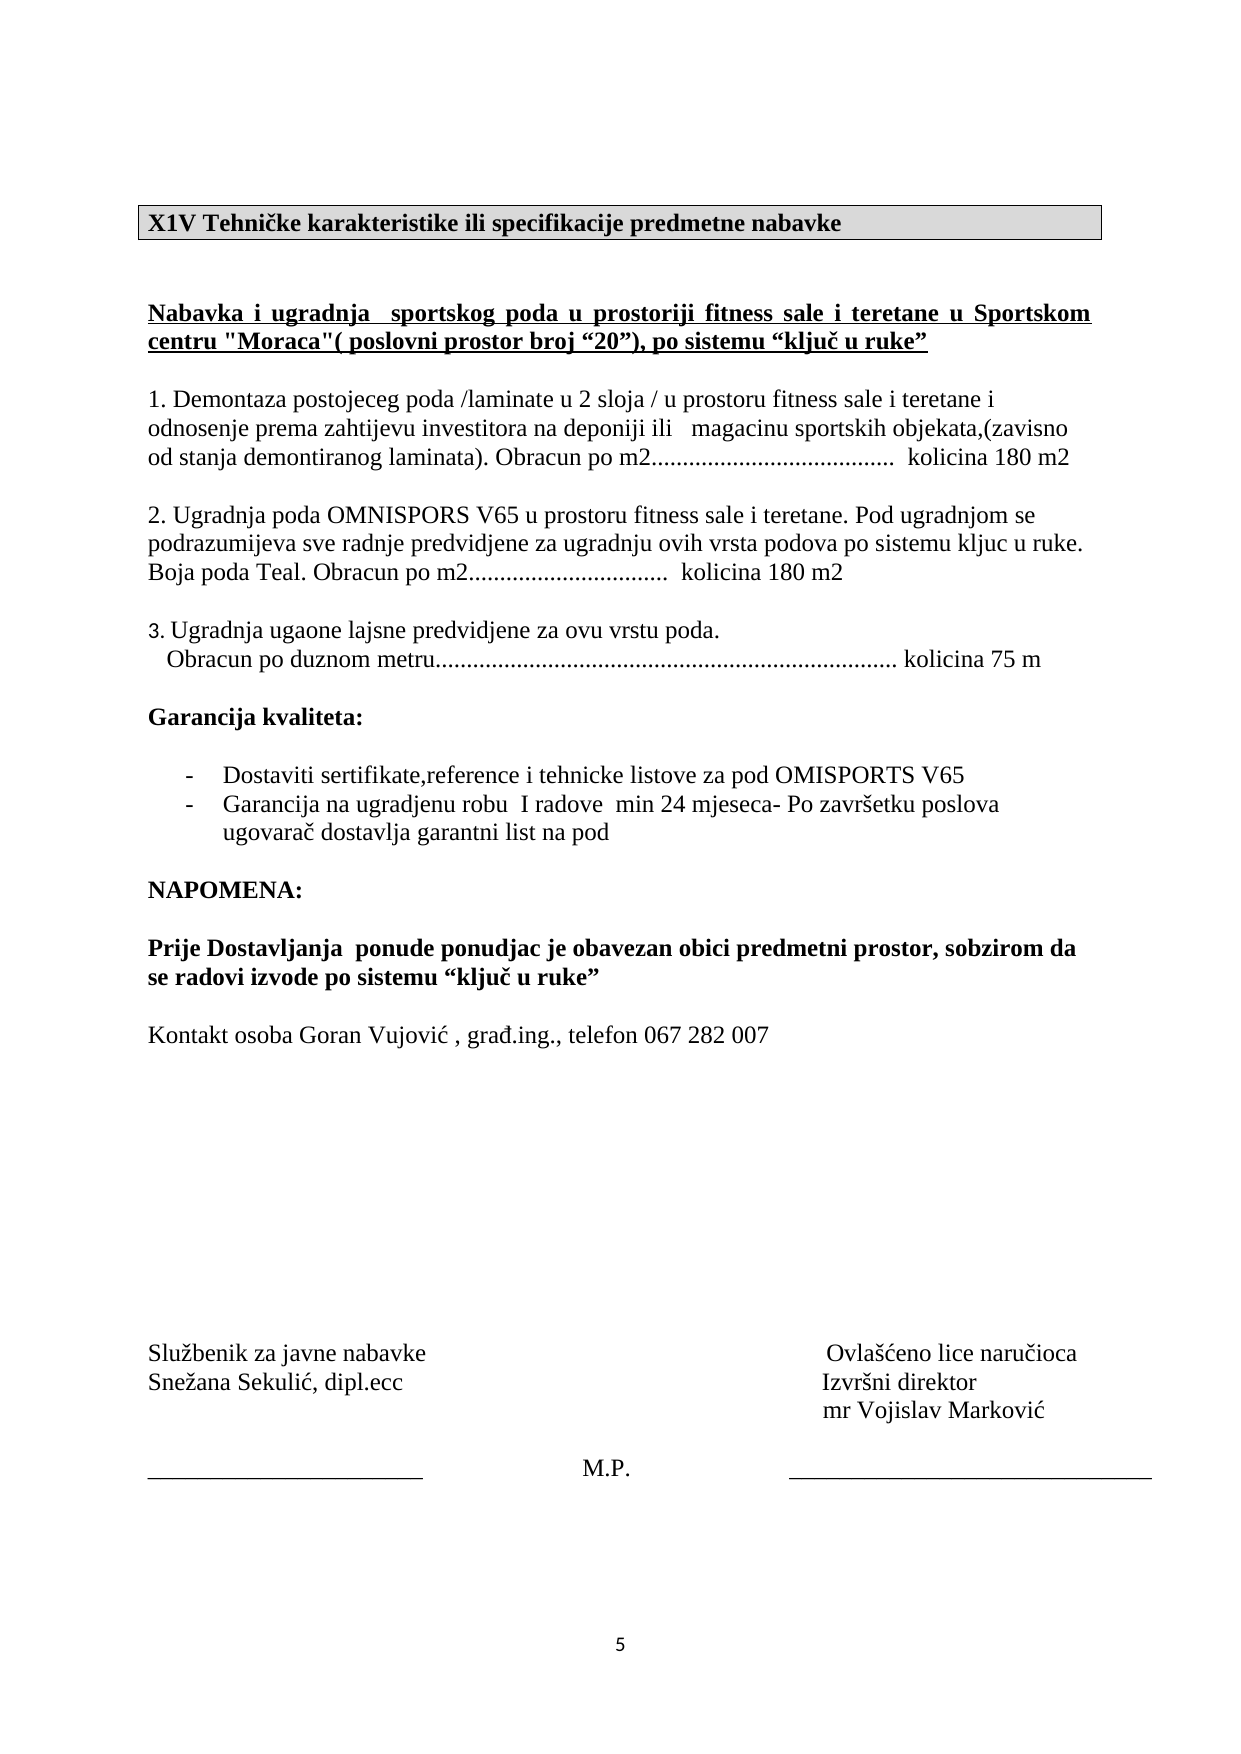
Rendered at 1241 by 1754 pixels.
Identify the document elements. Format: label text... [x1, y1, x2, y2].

text ______________________ M.P. _____________________________ [148, 1453, 1093, 1482]
text Obracun po duznom metru.......................................................................... kolicina 75 m [148, 644, 1093, 673]
list Garancija na ugradjenu robu I radove min 24 mjeseca- Po završetku poslova ugovarač dostavlja garantni list na pod [185, 789, 1093, 846]
text 2. Ugradnja poda OMNISPORS V65 u prostoru fitness sale i teretane. Pod ugradnjom se podrazumijeva sve radnje predvidjene za ugradnju ovih vrsta podova po sistemu kljuc u ruke. Boja poda Teal. Obracun po m2................................ kolicina 180 m2 [148, 500, 1093, 586]
text X1V Tehničke karakteristike ili specifikacije predmetne nabavke [139, 206, 1101, 239]
text Garancija kvaliteta: [148, 702, 1093, 731]
text Prije Dostavljanja ponude ponudjac je obavezan obici predmetni prostor, sobzirom da se radovi izvode po sistemu “ključ u ruke” [148, 933, 1093, 991]
text Snežana Sekulić, dipl.ecc Izvršni direktor [148, 1367, 1093, 1395]
text mr Vojislav Marković [148, 1395, 1093, 1424]
text Službenik za javne nabavke Ovlašćeno lice naručioca [148, 1338, 1093, 1367]
text NAPOMENA: [148, 875, 1093, 904]
text Kontakt osoba Goran Vujović , građ.ing., telefon 067 282 007 [148, 1020, 1093, 1049]
text Nabavka i ugradnja sportskog poda u prostoriji fitness sale i teretane u Sportskom centru "Moraca"( poslovni prostor broj “20”), po sistemu “ključ u ruke” [148, 298, 1093, 355]
list Dostaviti sertifikate,reference i tehnicke listove za pod OMISPORTS V65 [185, 760, 1093, 789]
text 3. Ugradnja ugaone lajsne predvidjene za ovu vrstu poda. [148, 615, 1093, 644]
text 1. Demontaza postojeceg poda /laminate u 2 sloja / u prostoru fitness sale i teretane i odnosenje prema zahtijevu investitora na deponiji ili magacinu sportskih objekata,(zavisno od stanja demontiranog laminata). Obracun po m2....................................... kolicina 180 m2 [148, 384, 1093, 471]
